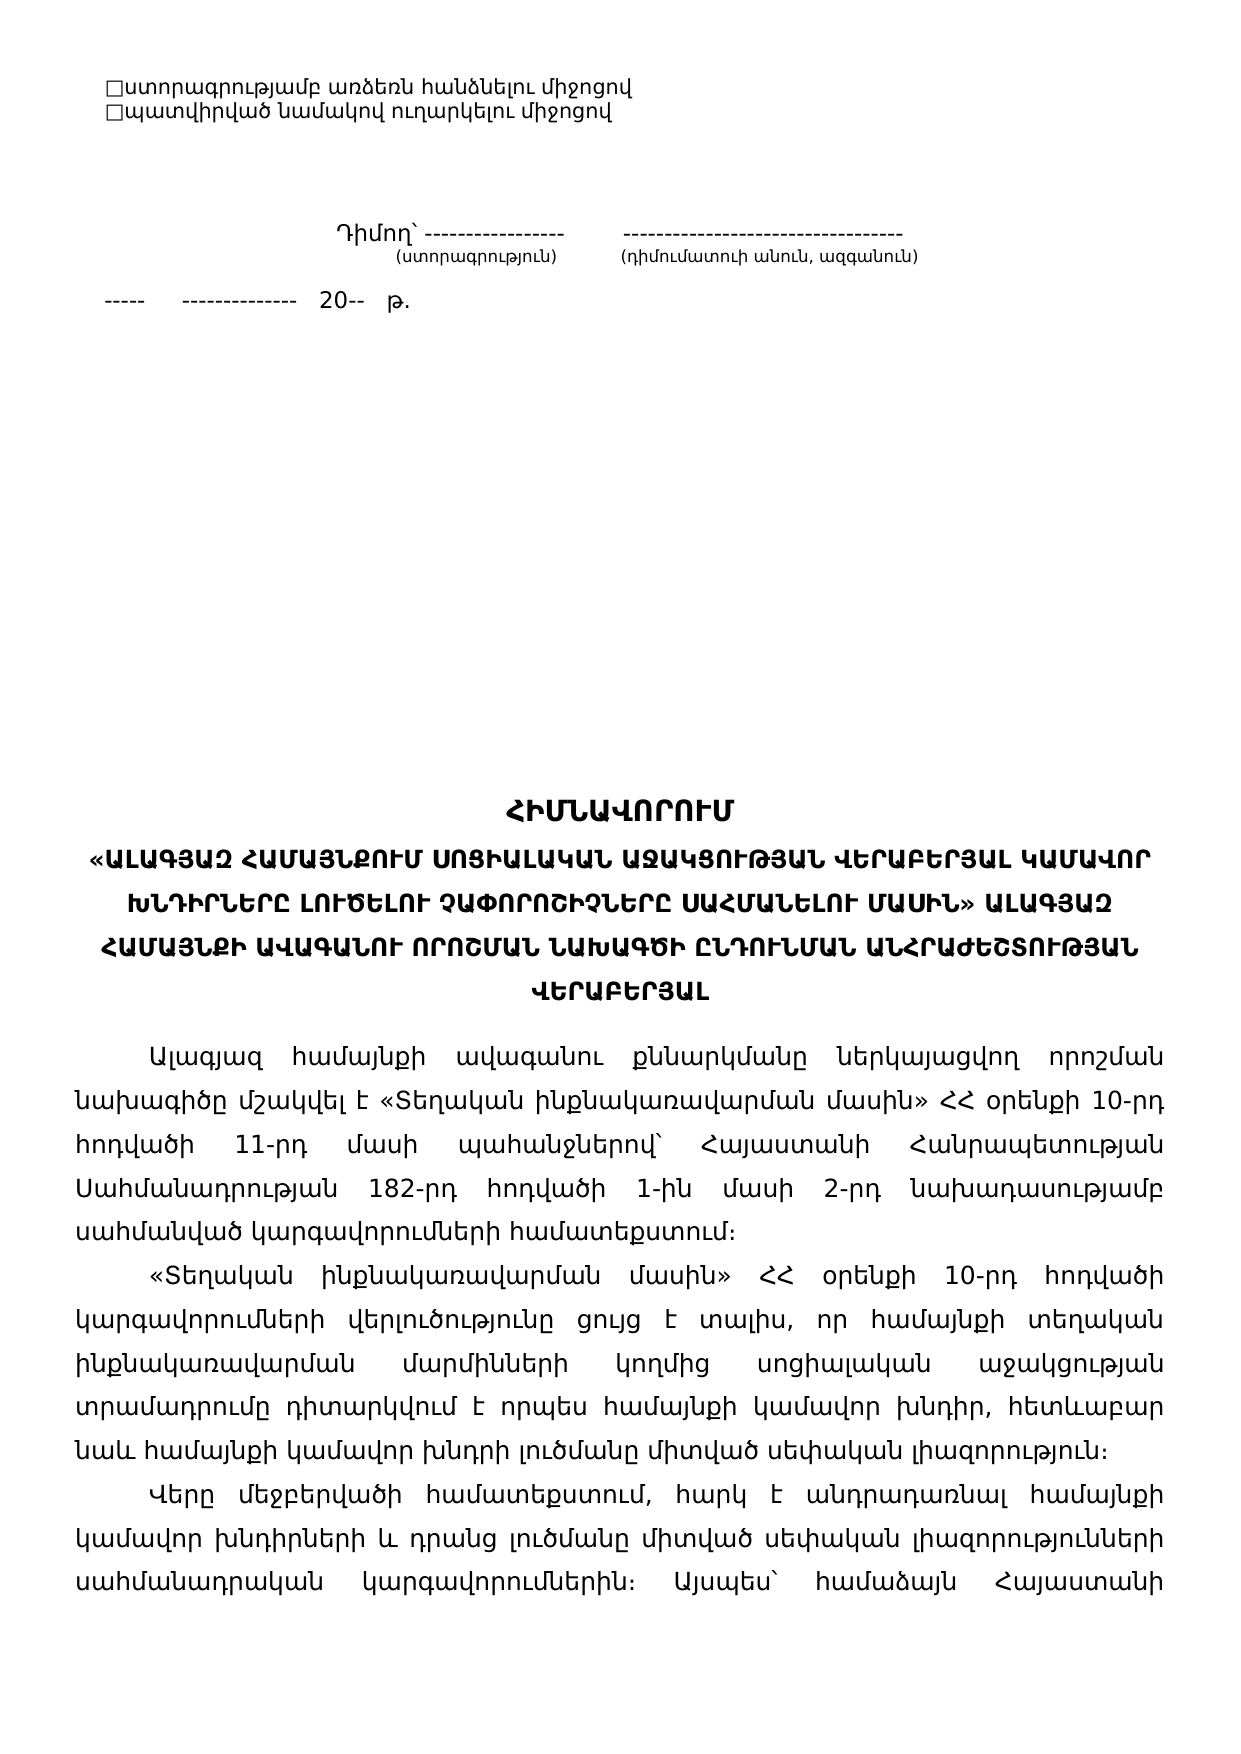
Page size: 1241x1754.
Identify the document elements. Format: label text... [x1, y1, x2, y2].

text «Տեղական ինքնակառավարման մասին» ՀՀ օրենքի 10-րդ հոդվածի կարգավորումների վերլուծությունը ցույց է տալիս, որ համայնքի տեղական ինքնակառավարման մարմինների կողմից սոցիալական աջակցության տրամադրումը դիտարկվում է որպես համայնքի կամավոր խնդիր, հետևաբար նաև համայնքի կամավոր խնդրի լուծմանը միտված սեփական լիազորություն։ [75, 1261, 1165, 1466]
text □պատվիրված նամակով ուղարկելու միջոցով [75, 99, 1165, 123]
text «ԱԼԱԳՅԱԶ ՀԱՄԱՅՆՔՈՒՄ ՍՈՑԻԱԼԱԿԱՆ ԱՋԱԿՑՈՒԹՅԱՆ ՎԵՐԱԲԵՐՅԱԼ ԿԱՄԱՎՈՐ ԽՆԴԻՐՆԵՐԸ ԼՈՒԾԵԼՈՒ ՉԱՓՈՐՈՇԻՉՆԵՐԸ ՍԱՀՄԱՆԵԼՈՒ ՄԱՍԻՆ» ԱԼԱԳՅԱԶ ՀԱՄԱՅՆՔԻ ԱՎԱԳԱՆՈՒ ՈՐՈՇՄԱՆ ՆԱԽԱԳԾԻ ԸՆԴՈՒՆՄԱՆ ԱՆՀՐԱԺԵՇՏՈՒԹՅԱՆ ՎԵՐԱԲԵՐՅԱԼ [75, 846, 1165, 1006]
text ՀԻՄՆԱՎՈՐՈՒՄ [75, 795, 1165, 829]
text Դիմող՝ ----------------- ---------------------------------- (ստորագրություն) (դիմումատուի անուն, ազգանուն) [75, 220, 1165, 266]
text Ալագյազ համայնքի ավագանու քննարկմանը ներկայացվող որոշման նախագիծը մշակվել է «Տեղական ինքնակառավարման մասին» ՀՀ օրենքի 10-րդ հոդվածի 11-րդ մասի պահանջներով՝ Հայաստանի Հանրապետության Սահմանադրության 182-րդ հոդվածի 1-ին մասի 2-րդ նախադասությամբ սահմանված կարգավորումների համատեքստում։ [75, 1043, 1165, 1247]
text ----- -------------- 20-- թ. [75, 287, 1165, 313]
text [75, 1480, 1165, 1597]
text □ստորագրությամբ առձեռն հանձնելու միջոցով [75, 75, 1165, 99]
